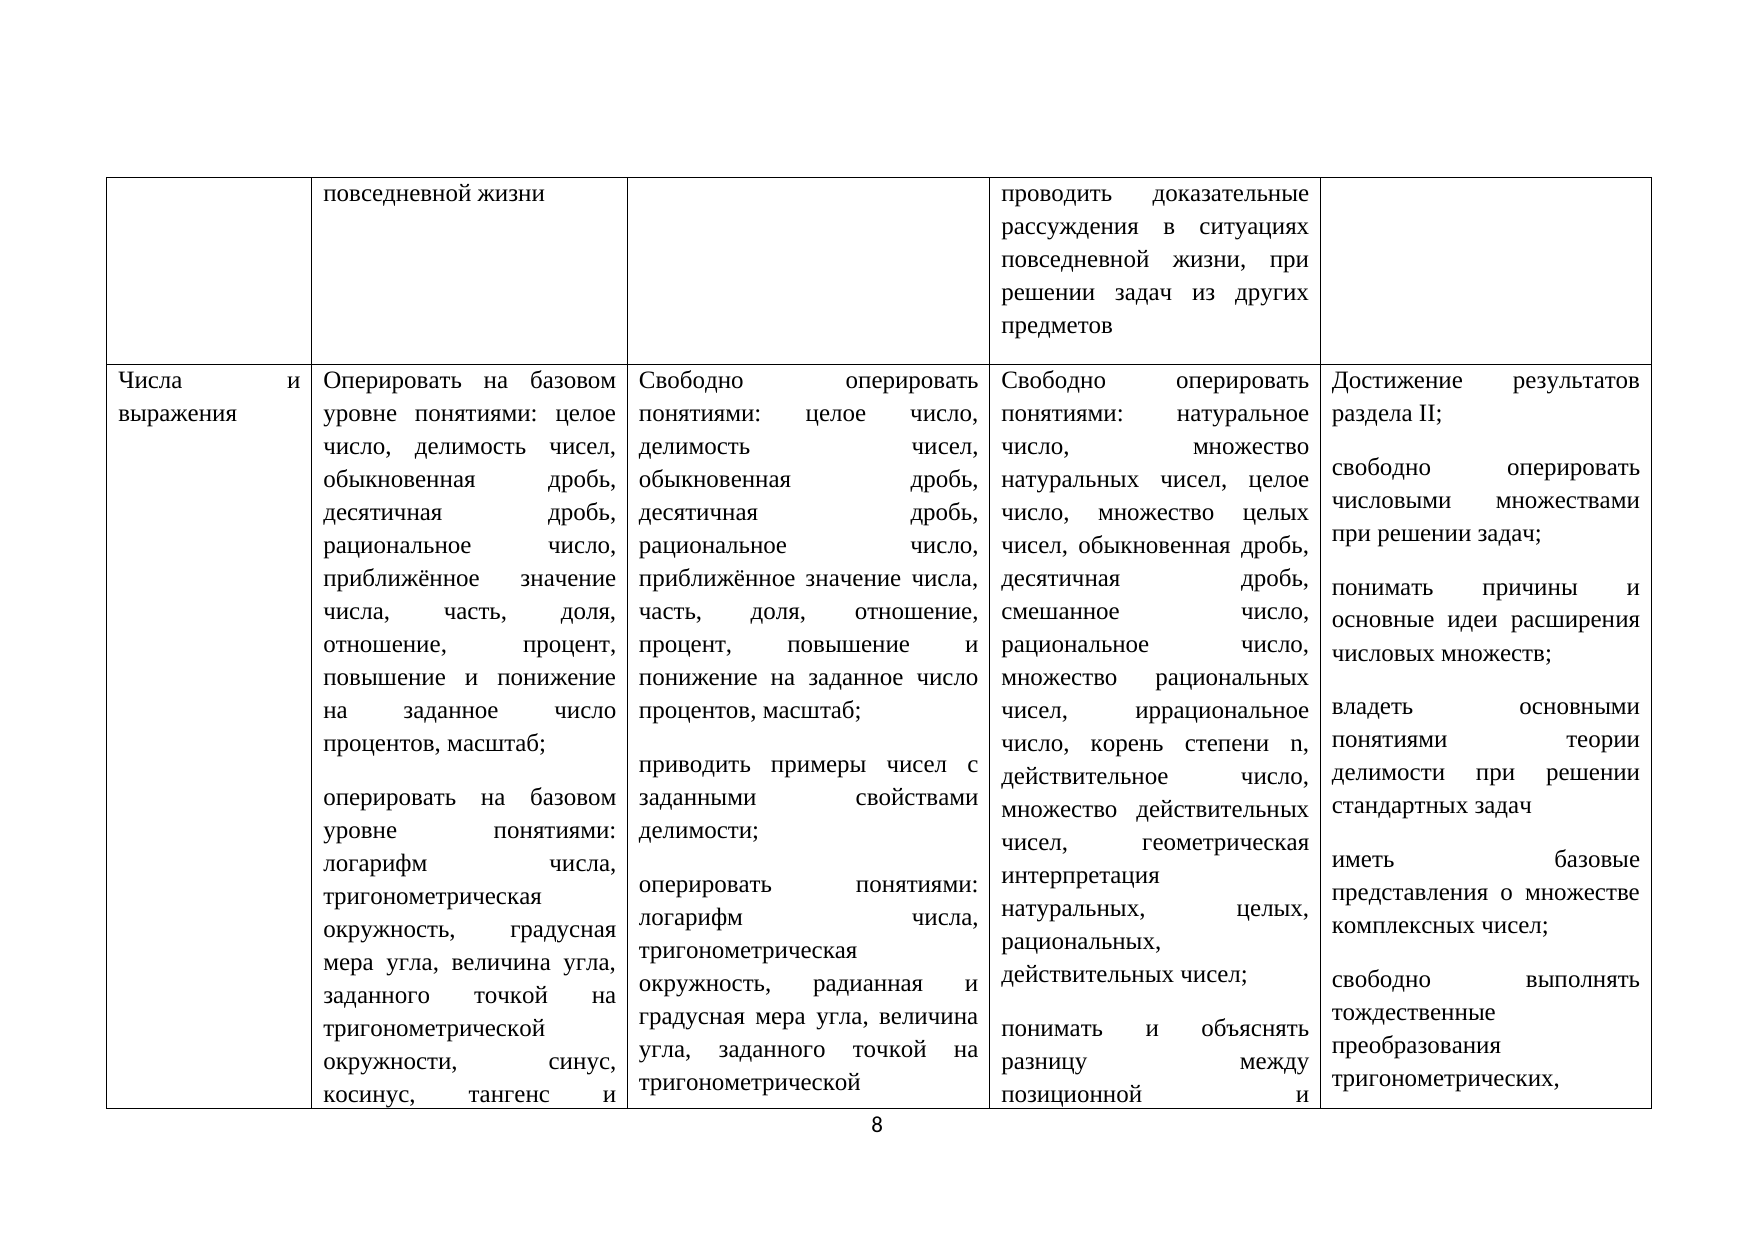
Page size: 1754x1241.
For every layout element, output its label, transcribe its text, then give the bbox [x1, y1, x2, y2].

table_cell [990, 365, 1320, 1108]
table_cell Числа и выражения [107, 365, 311, 1108]
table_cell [312, 178, 627, 364]
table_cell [990, 178, 1320, 364]
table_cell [628, 178, 989, 364]
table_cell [107, 178, 311, 364]
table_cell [1321, 365, 1651, 1108]
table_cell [312, 365, 627, 1108]
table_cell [1321, 178, 1651, 364]
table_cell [628, 365, 989, 1108]
